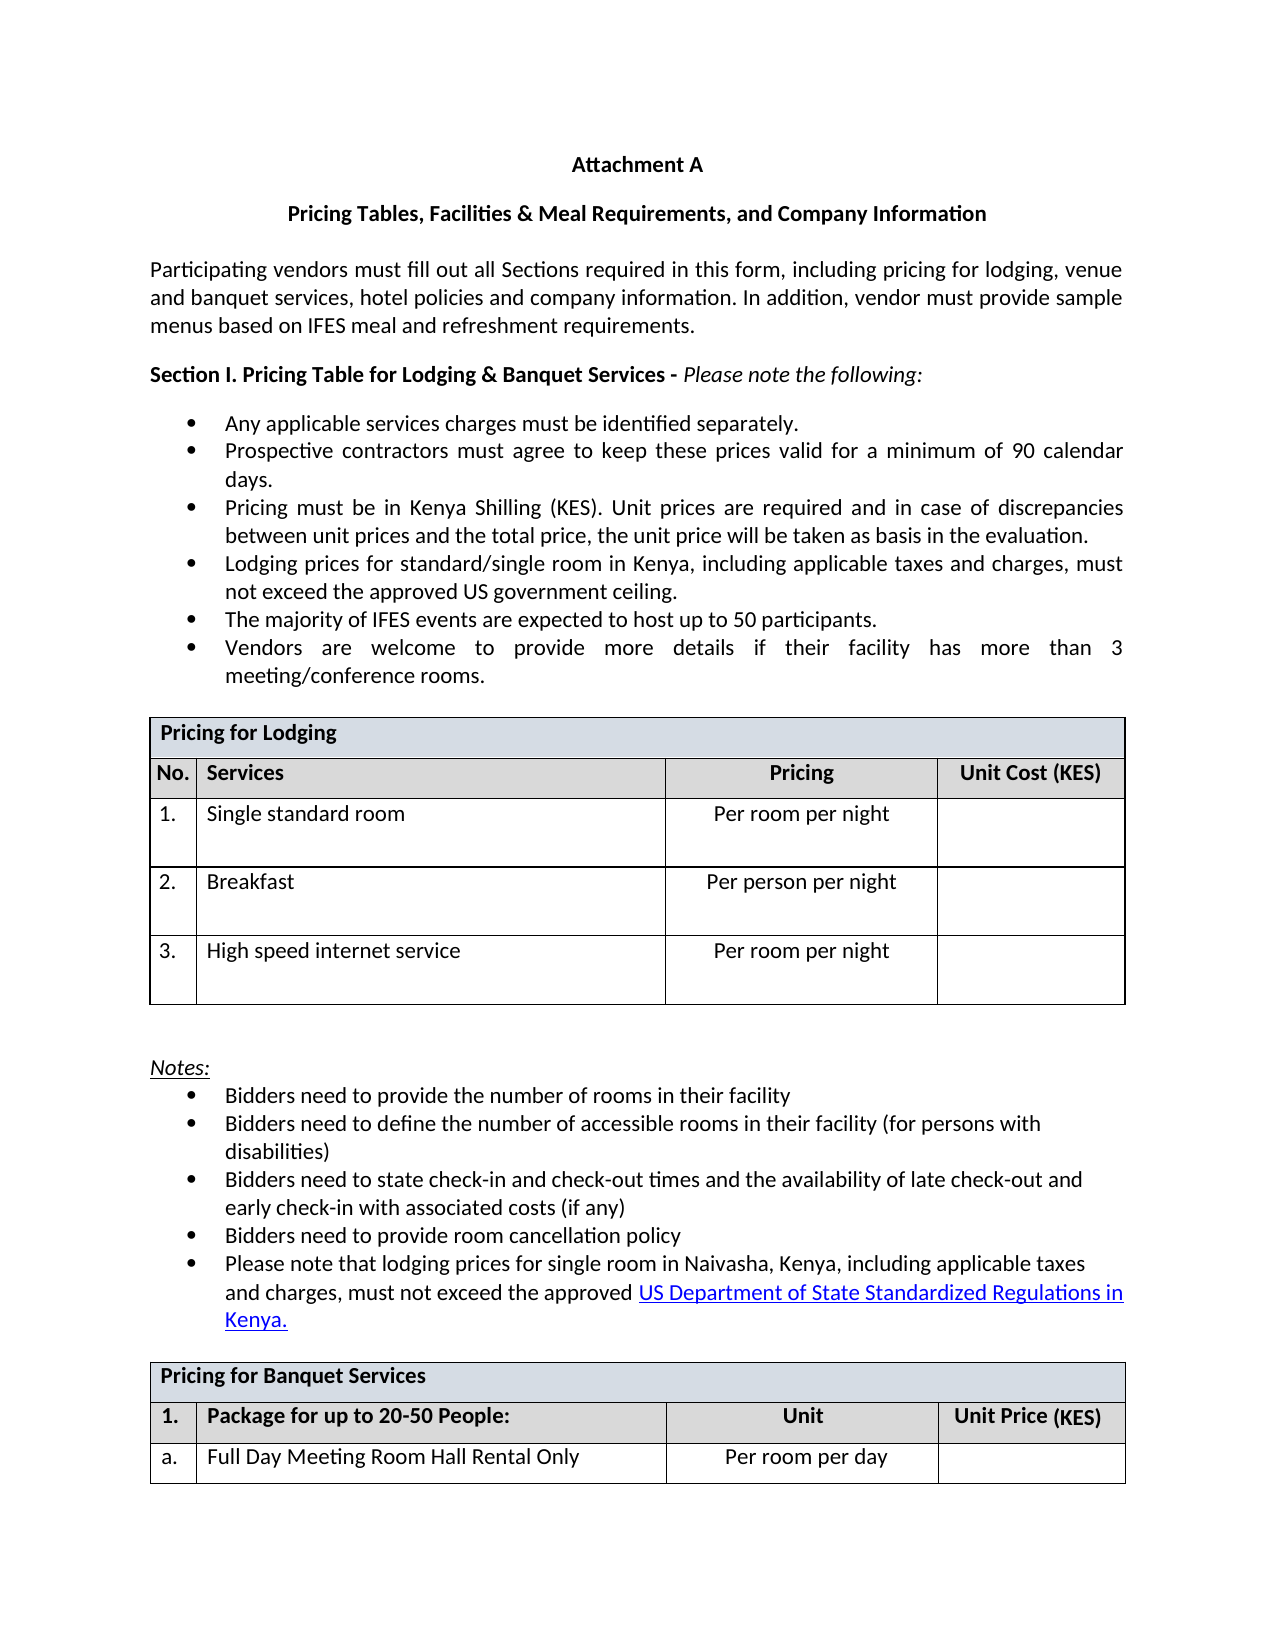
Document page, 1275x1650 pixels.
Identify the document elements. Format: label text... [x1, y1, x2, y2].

list Any applicable services charges must be identified separately. [187, 409, 1125, 437]
table_cell 1. [151, 1403, 196, 1443]
list The majority of IFES events are expected to host up to 50 participants. [187, 605, 1125, 633]
list Please note that lodging prices for single room in Naivasha, Kenya, including applicable taxes and charges, must not exceed the approved . [187, 1249, 1125, 1334]
table_cell [151, 936, 196, 1003]
table_header Pricing for Banquet Services [151, 1363, 1125, 1402]
list Lodging prices for standard/single room in Kenya, including applicable taxes and charges, must not exceed the approved US government ceiling. [187, 549, 1125, 605]
table_cell Services [197, 759, 665, 798]
table_cell Per room per day [667, 1444, 938, 1483]
table_cell Package for up to 20-50 People: [197, 1403, 666, 1443]
table_cell Per room per night [666, 936, 937, 1003]
table_cell High speed internet service [197, 936, 665, 1003]
table_cell Single standard room [197, 799, 665, 866]
text Section I. Pricing Table for Lodging & Banquet Services - Please note the following: [150, 360, 1125, 388]
table_cell Full Day Meeting Room Hall Rental Only [197, 1444, 666, 1483]
list Bidders need to state check-in and check-out times and the availability of late check-out and early check-in with associated costs (if any) [187, 1166, 1125, 1222]
table_cell No. [151, 759, 196, 798]
table_cell Unit [667, 1403, 938, 1443]
list Bidders need to define the number of accessible rooms in their facility (for persons with disabilities) [187, 1109, 1125, 1166]
text Attachment A [150, 150, 1125, 178]
table_cell [938, 868, 1124, 935]
table_cell Breakfast [197, 868, 665, 935]
table_cell [939, 1444, 1125, 1483]
table_cell Unit Price (KES) [939, 1403, 1125, 1443]
list Vendors are welcome to provide more details if their facility has more than 3 meeting/conference rooms. [187, 633, 1125, 689]
table_cell Per room per night [666, 799, 937, 866]
table_cell Unit Cost (KES) [938, 759, 1124, 798]
table_header Pricing for Lodging [151, 718, 1124, 757]
table_cell Per person per night [666, 868, 937, 935]
table_cell [938, 799, 1124, 866]
text Notes: [150, 1053, 1125, 1081]
text Pricing Tables, Facilities & Meal Requirements, and Company Information [150, 199, 1125, 227]
table_cell [151, 799, 196, 866]
list Prospective contractors must agree to keep these prices valid for a minimum of 90 calendar days. [187, 437, 1125, 493]
list Bidders need to provide room cancellation policy [187, 1222, 1125, 1249]
table_cell Pricing [666, 759, 937, 798]
table_cell [938, 936, 1124, 1003]
table_cell [151, 868, 196, 935]
list Bidders need to provide the number of rooms in their facility [187, 1081, 1125, 1109]
text Participating vendors must fill out all Sections required in this form, including pricing for lodging, venue and banquet services, hotel policies and company information. In addition, vendor must provide sample menus based on IFES meal and refreshment requirements. [150, 255, 1125, 339]
table_cell a. [151, 1444, 196, 1483]
list Pricing must be in Kenya Shilling (KES). Unit prices are required and in case of discrepancies between unit prices and the total price, the unit price will be taken as basis in the evaluation. [187, 493, 1125, 549]
